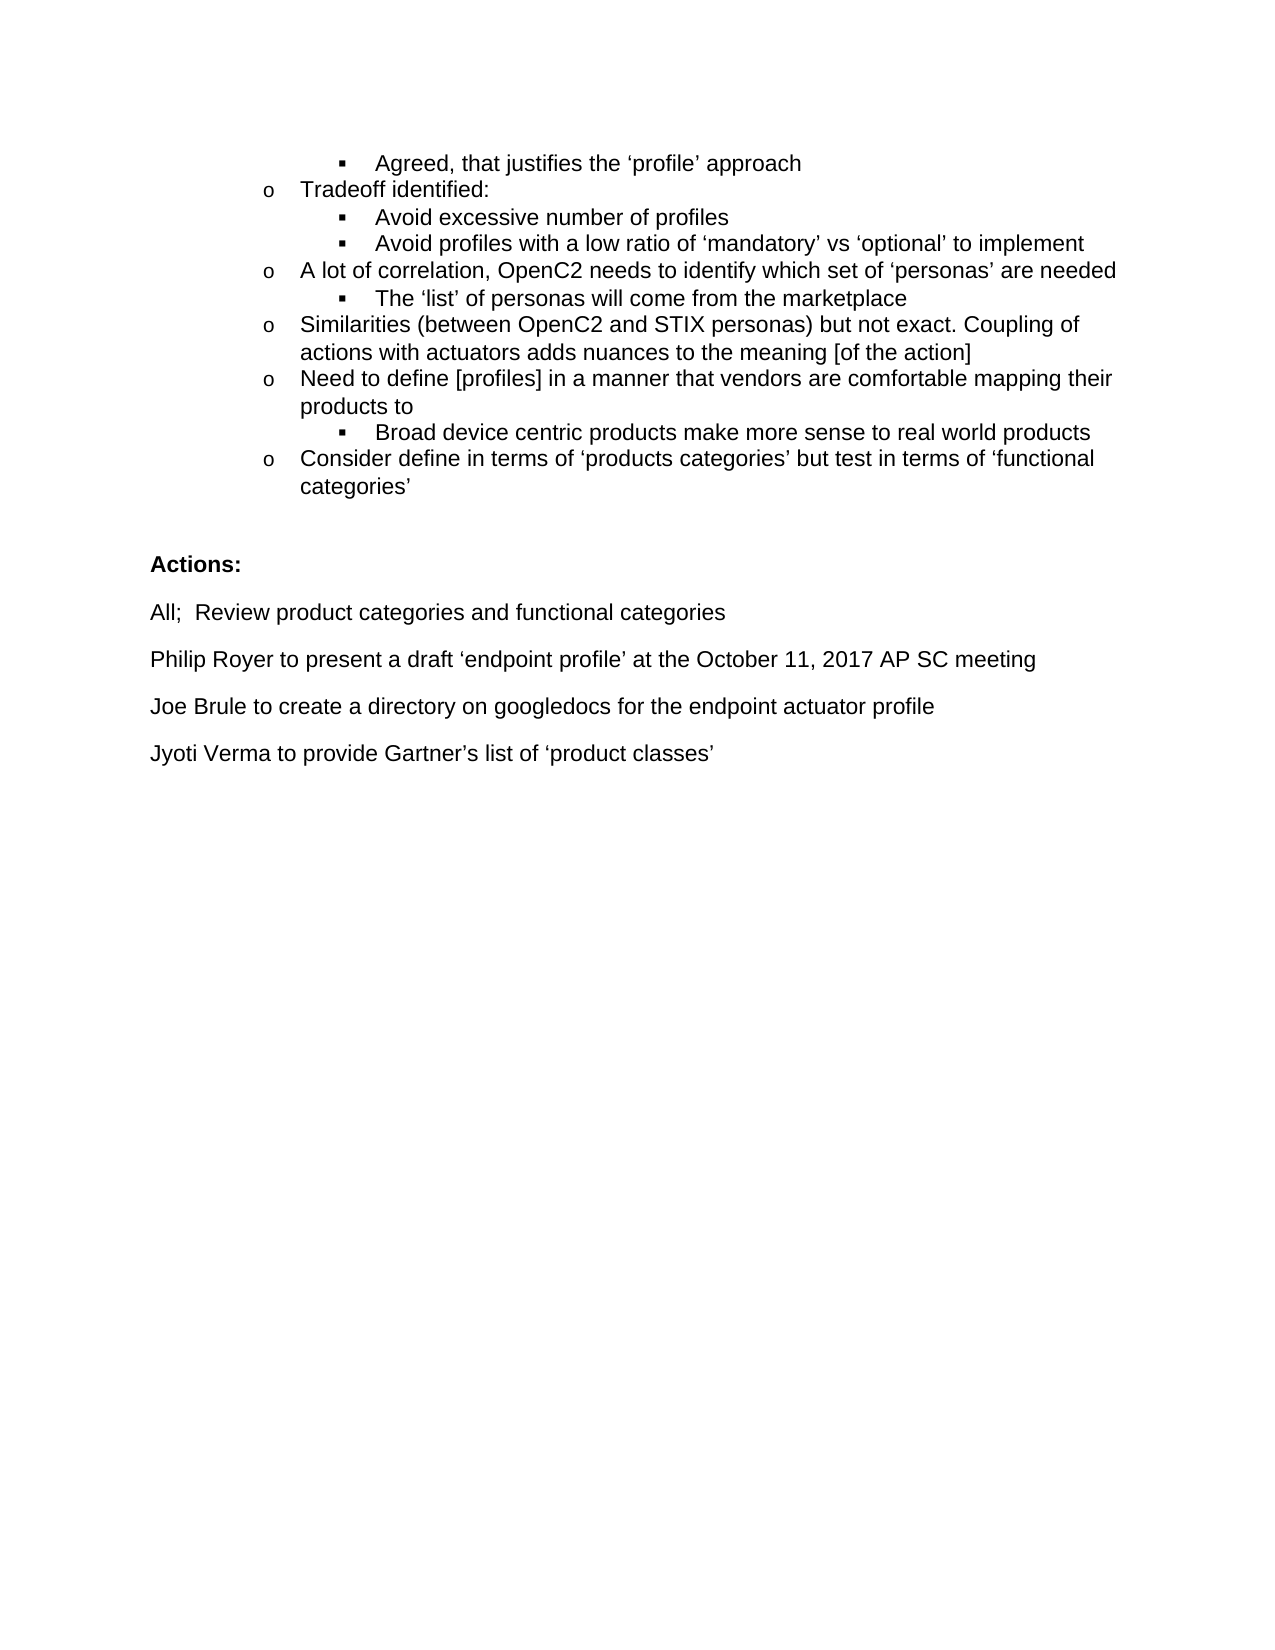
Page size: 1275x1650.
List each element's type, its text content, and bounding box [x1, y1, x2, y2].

list A lot of correlation, OpenC2 needs to identify which set of ‘personas’ are needed [262, 257, 1125, 284]
text Joe Brule to create a directory on googledocs for the endpoint actuator profile [150, 693, 1125, 719]
list Tradeoff identified: [262, 176, 1125, 204]
list Agreed, that justifies the ‘profile’ approach [337, 150, 1125, 176]
list Broad device centric products make more sense to real world products [337, 419, 1125, 445]
list Avoid excessive number of profiles [337, 204, 1125, 230]
list Need to define [profiles] in a manner that vendors are comfortable mapping their products to [262, 365, 1125, 419]
list Avoid profiles with a low ratio of ‘mandatory’ vs ‘optional’ to implement [337, 230, 1125, 257]
text Actions: [150, 551, 1125, 578]
list The ‘list’ of personas will come from the marketplace [337, 284, 1125, 311]
text All; Review product categories and functional categories [150, 598, 1125, 625]
list Consider define in terms of ‘products categories’ but test in terms of ‘functional categories’ [262, 445, 1125, 499]
text Philip Royer to present a draft ‘endpoint profile’ at the October 11, 2017 AP SC meeting [150, 646, 1125, 672]
list Similarities (between OpenC2 and STIX personas) but not exact. Coupling of actions with actuators adds nuances to the meaning [of the action] [262, 311, 1125, 365]
text Jyoti Verma to provide Gartner’s list of ‘product classes’ [150, 740, 1125, 766]
